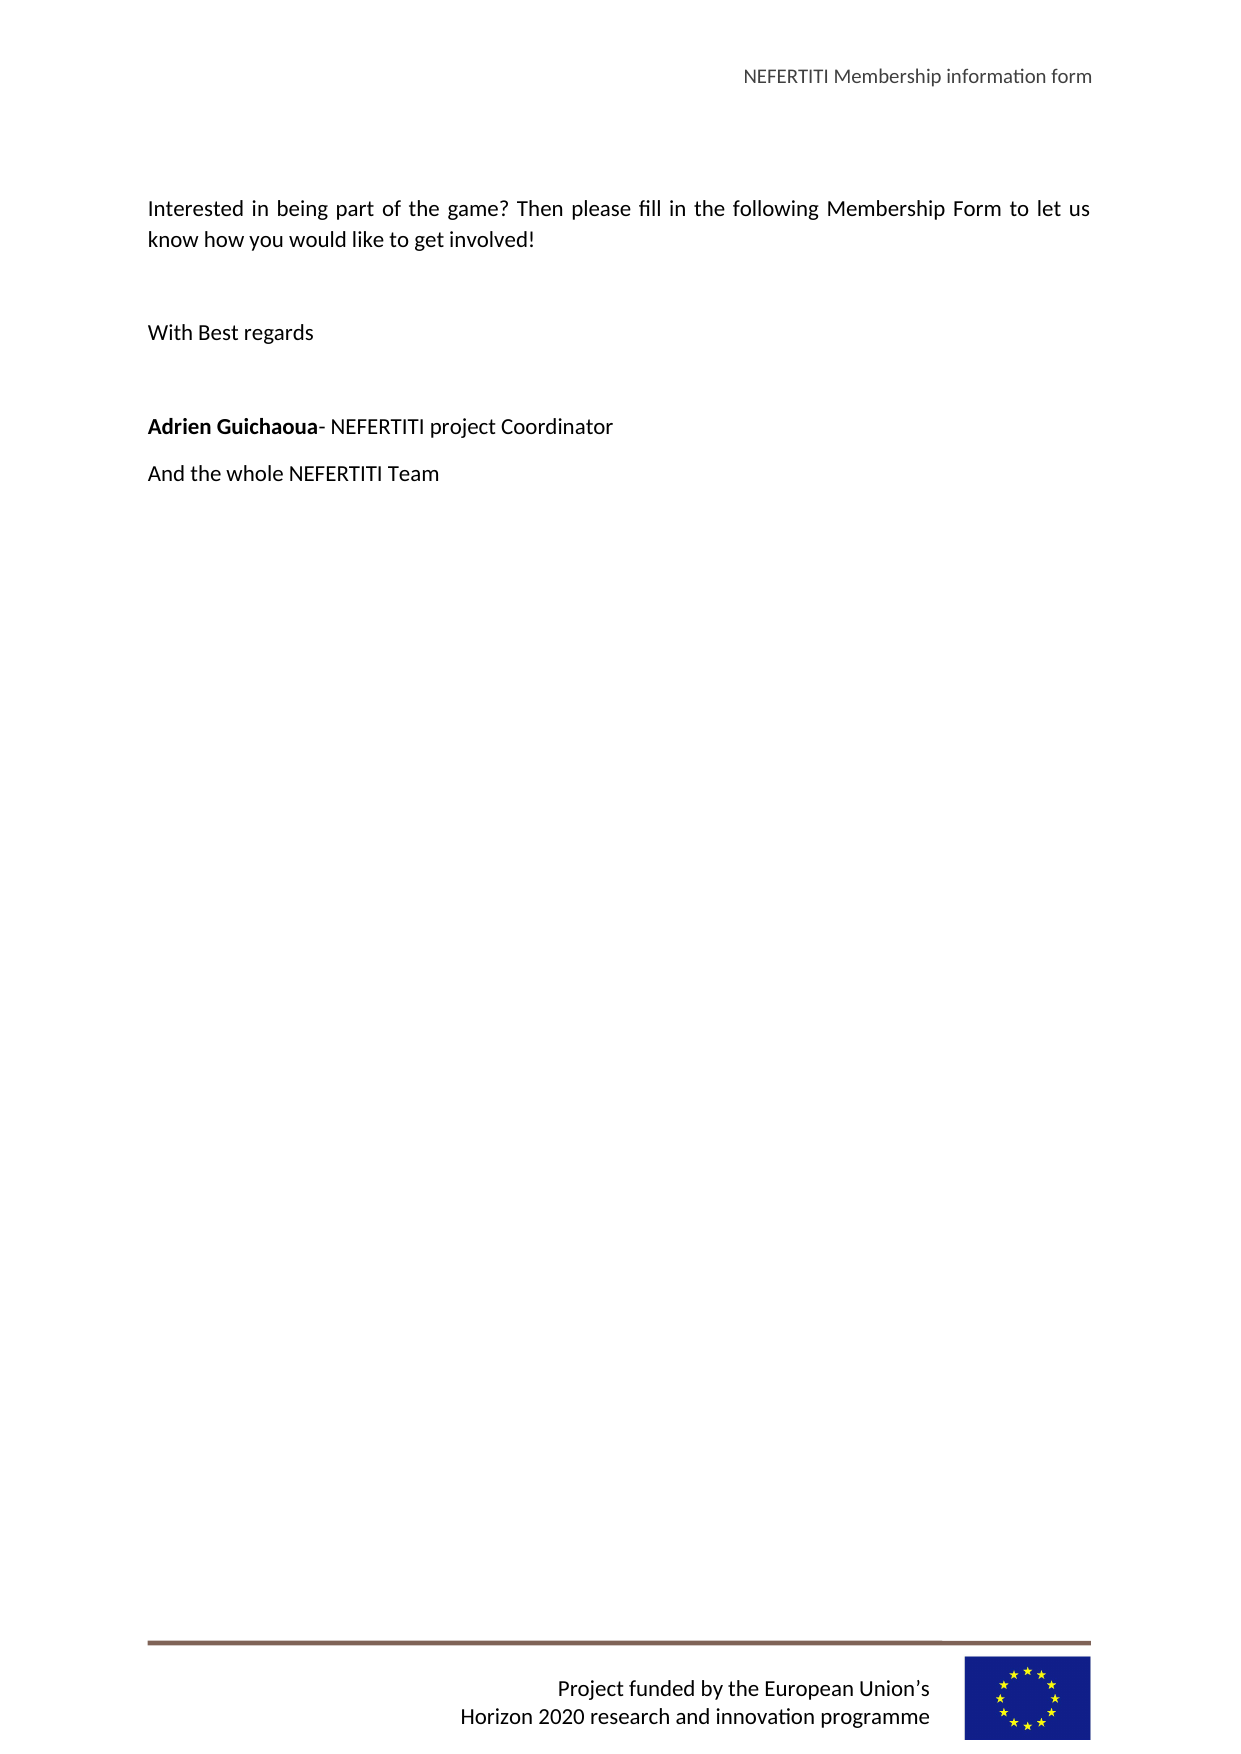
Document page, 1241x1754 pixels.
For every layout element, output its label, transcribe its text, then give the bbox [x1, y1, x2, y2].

text Interested in being part of the game? Then please fill in the following Membership Form to let us know how you would like to get involved! [148, 194, 1092, 253]
text Adrien Guichaoua- NEFERTITI project Coordinator [148, 412, 1092, 440]
text And the whole NEFERTITI Team [148, 459, 1092, 487]
picture [962, 1654, 1091, 1739]
text With Best regards [148, 318, 1092, 347]
